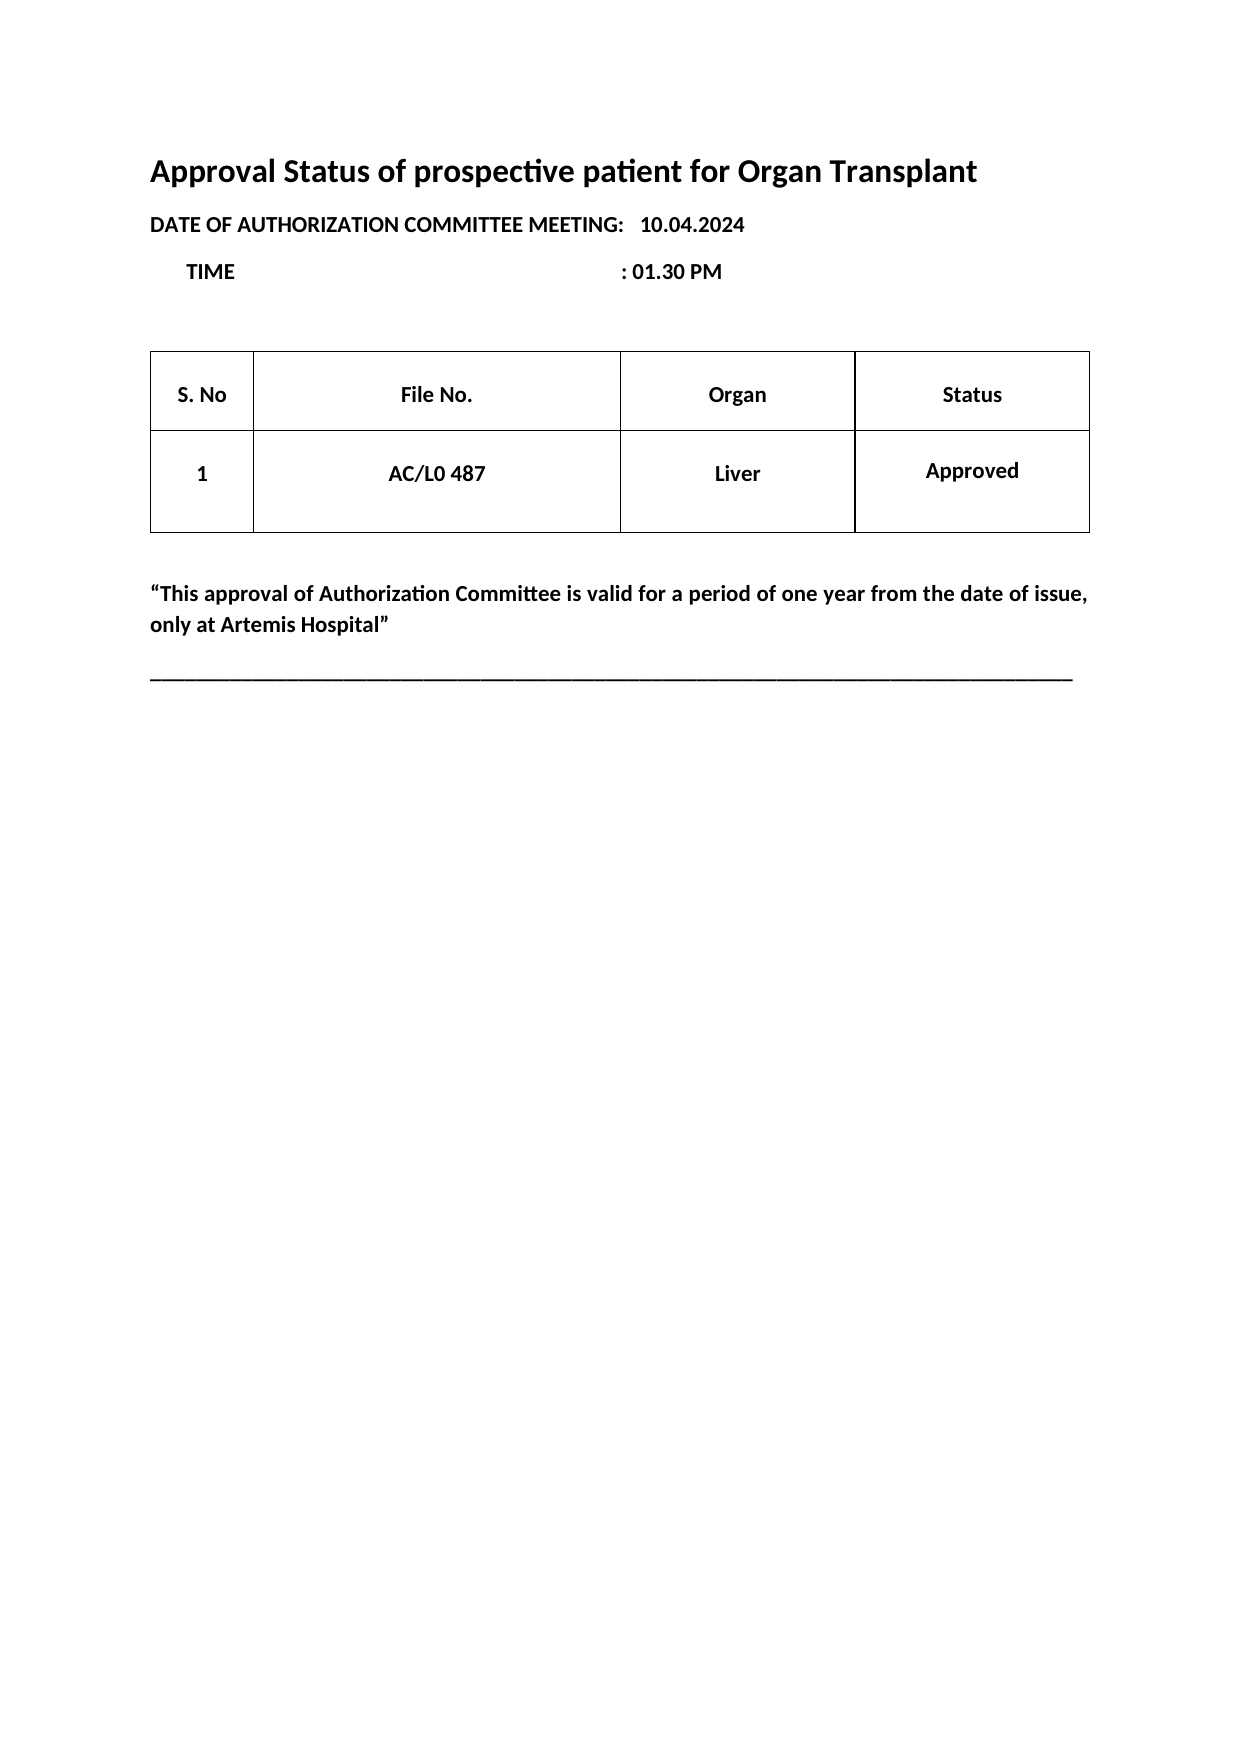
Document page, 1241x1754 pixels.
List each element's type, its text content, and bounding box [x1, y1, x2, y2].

text DATE OF AUTHORIZATION COMMITTEE MEETING: 10.04.2024 [150, 211, 1090, 239]
table_header Organ [621, 352, 854, 430]
text TIME : 01.30 PM [150, 257, 1090, 286]
table_cell Approved [856, 431, 1089, 532]
text Approval Status of prospective patient for Organ Transplant [150, 150, 1090, 191]
table_header File No. [254, 352, 620, 430]
table_cell AC/L0 487 [254, 431, 620, 532]
table_cell 1 [151, 431, 253, 532]
table_cell Liver [621, 431, 854, 532]
text _________________________________________________________________________________ [150, 657, 1090, 685]
table_header Status [856, 352, 1089, 430]
text “This approval of Authorization Committee is valid for a period of one year from the date of issue, only at Artemis Hospital” [150, 579, 1090, 638]
table_header S. No [151, 352, 253, 430]
